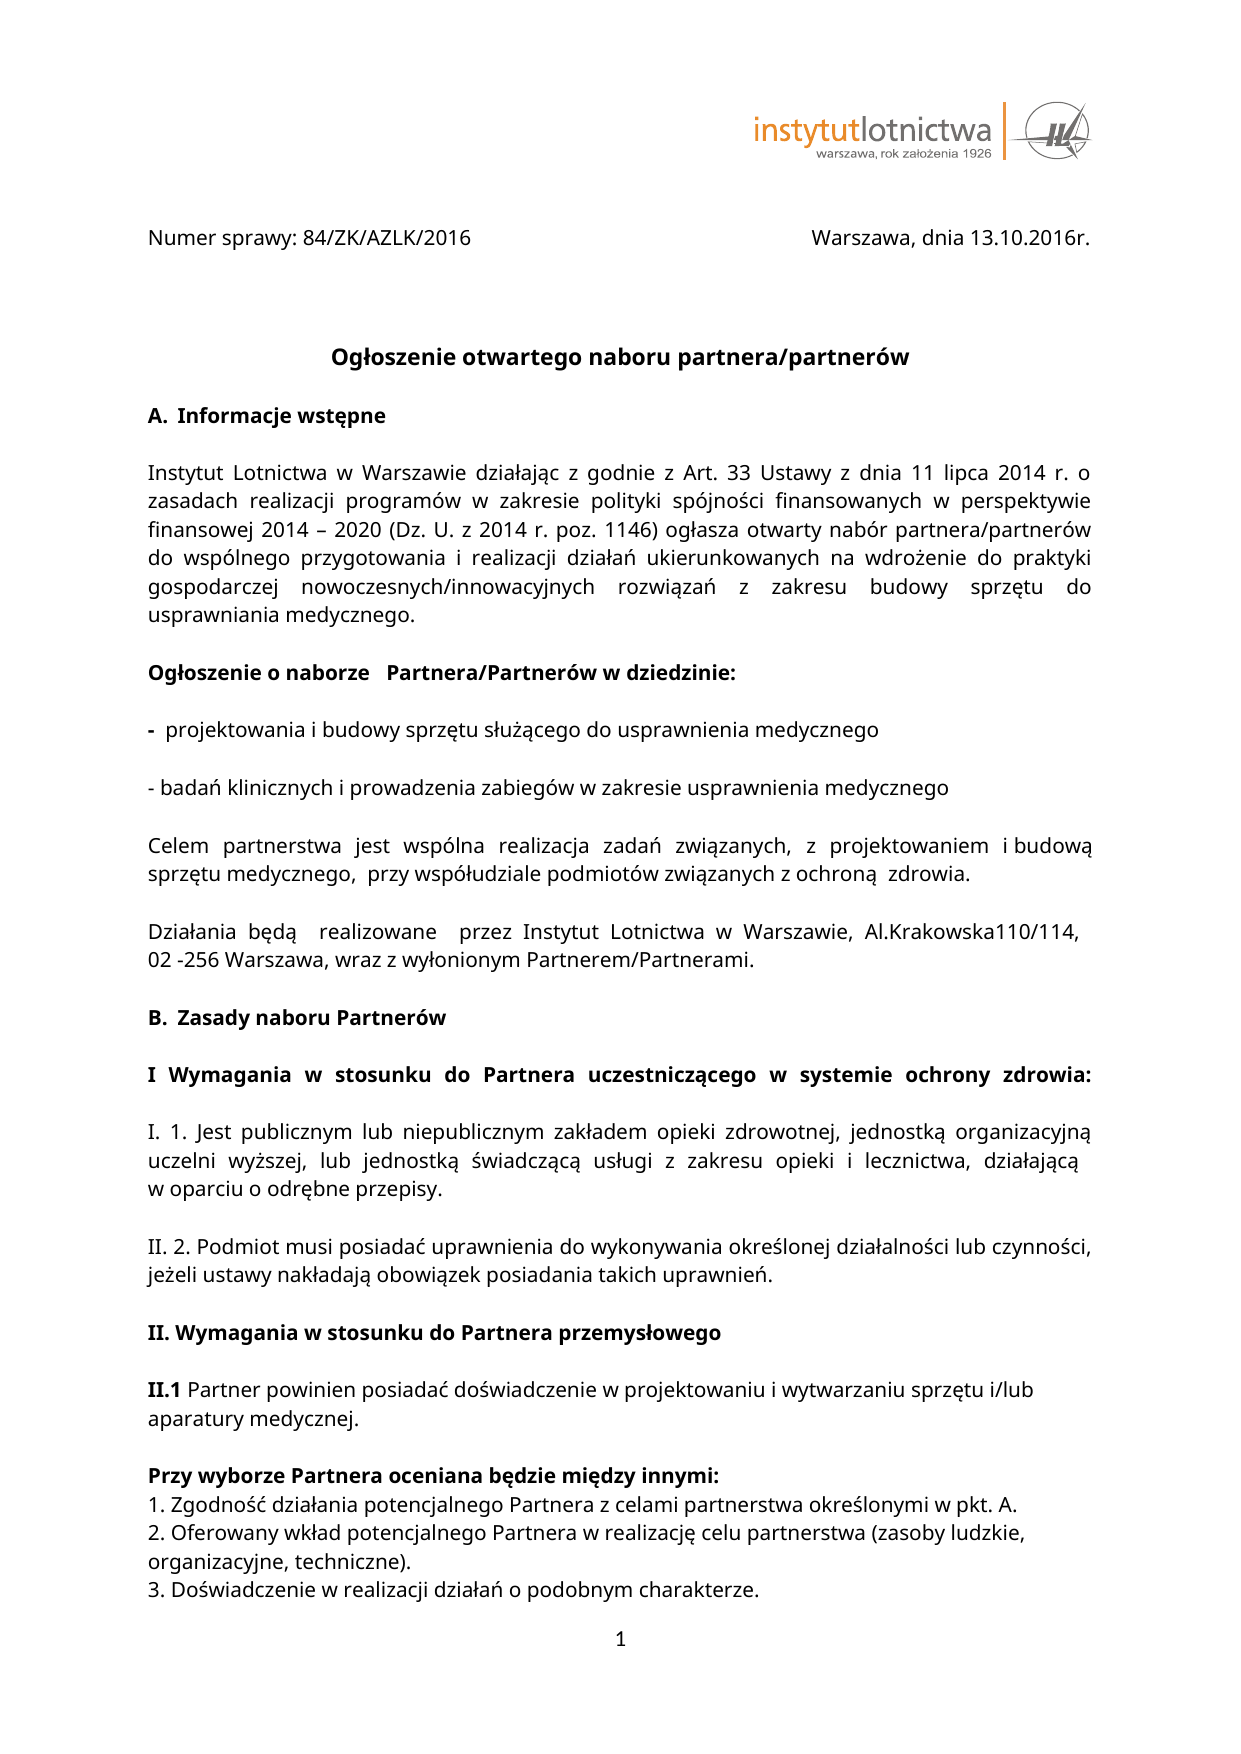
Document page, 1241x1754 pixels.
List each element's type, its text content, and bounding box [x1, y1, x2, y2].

text Ogłoszenie otwartego naboru partnera/partnerów [148, 341, 1093, 372]
text II. Wymagania w stosunku do Partnera przemysłowego [148, 1318, 1093, 1346]
list Zasady naboru Partnerów [148, 1003, 1093, 1031]
text II.1 Partner powinien posiadać doświadczenie w projektowaniu i wytwarzaniu sprzętu i/lub aparatury medycznej. [148, 1376, 1093, 1432]
text Numer sprawy: 84/ZK/AZLK/2016 Warszawa, dnia 13.10.2016r. [148, 223, 1093, 251]
text - projektowania i budowy sprzętu służącego do usprawnienia medycznego [148, 716, 1093, 744]
list Instytut Lotnictwa w Warszawie działając z godnie z Art. 33 Ustawy z dnia 11 lipca 2014 r. o zasadach realizacji programów w zakresie polityki spójności finansowanych w perspektywie finansowej 2014 – 2020 (Dz. U. z 2014 r. poz. 1146) ogłasza otwarty nabór partnera/partnerów do wspólnego przygotowania i realizacji działań ukierunkowanych na wdrożenie do praktyki gospodarczej nowoczesnych/innowacyjnych rozwiązań z zakresu budowy sprzętu do usprawniania medycznego. [148, 458, 1093, 629]
text I Wymagania w stosunku do Partnera uczestniczącego w systemie ochrony zdrowia: I. 1. Jest publicznym lub niepublicznym zakładem opieki zdrowotnej, jednostką organizacyjną uczelni wyższej, lub jednostką świadczącą usługi z zakresu opieki i lecznictwa, działającą w oparciu o odrębne przepisy. [148, 1061, 1093, 1203]
list Informacje wstępne [148, 401, 1093, 430]
text Działania będą realizowane przez Instytut Lotnictwa w Warszawie, Al.Krakowska110/114, 02 -256 Warszawa, wraz z wyłonionym Partnerem/Partnerami. [148, 917, 1093, 974]
text - badań klinicznych i prowadzenia zabiegów w zakresie usprawnienia medycznego [148, 773, 1093, 802]
text Ogłoszenie o naborze Partnera/Partnerów w dziedzinie: [148, 658, 1093, 686]
text Celem partnerstwa jest wspólna realizacja zadań związanych, z projektowaniem i budową sprzętu medycznego, przy współudziale podmiotów związanych z ochroną zdrowia. [148, 831, 1093, 888]
text II. 2. Podmiot musi posiadać uprawnienia do wykonywania określonej działalności lub czynności, jeżeli ustawy nakładają obowiązek posiadania takich uprawnień. [148, 1232, 1093, 1289]
text Przy wyborze Partnera oceniana będzie między innymi: 1. Zgodność działania potencjalnego Partnera z celami partnerstwa określonymi w pkt. A. 2. Oferowany wkład potencjalnego Partnera w realizację celu partnerstwa (zasoby ludzkie, organizacyjne, techniczne). 3. Doświadczenie w realizacji działań o podobnym charakterze. [148, 1462, 1093, 1604]
